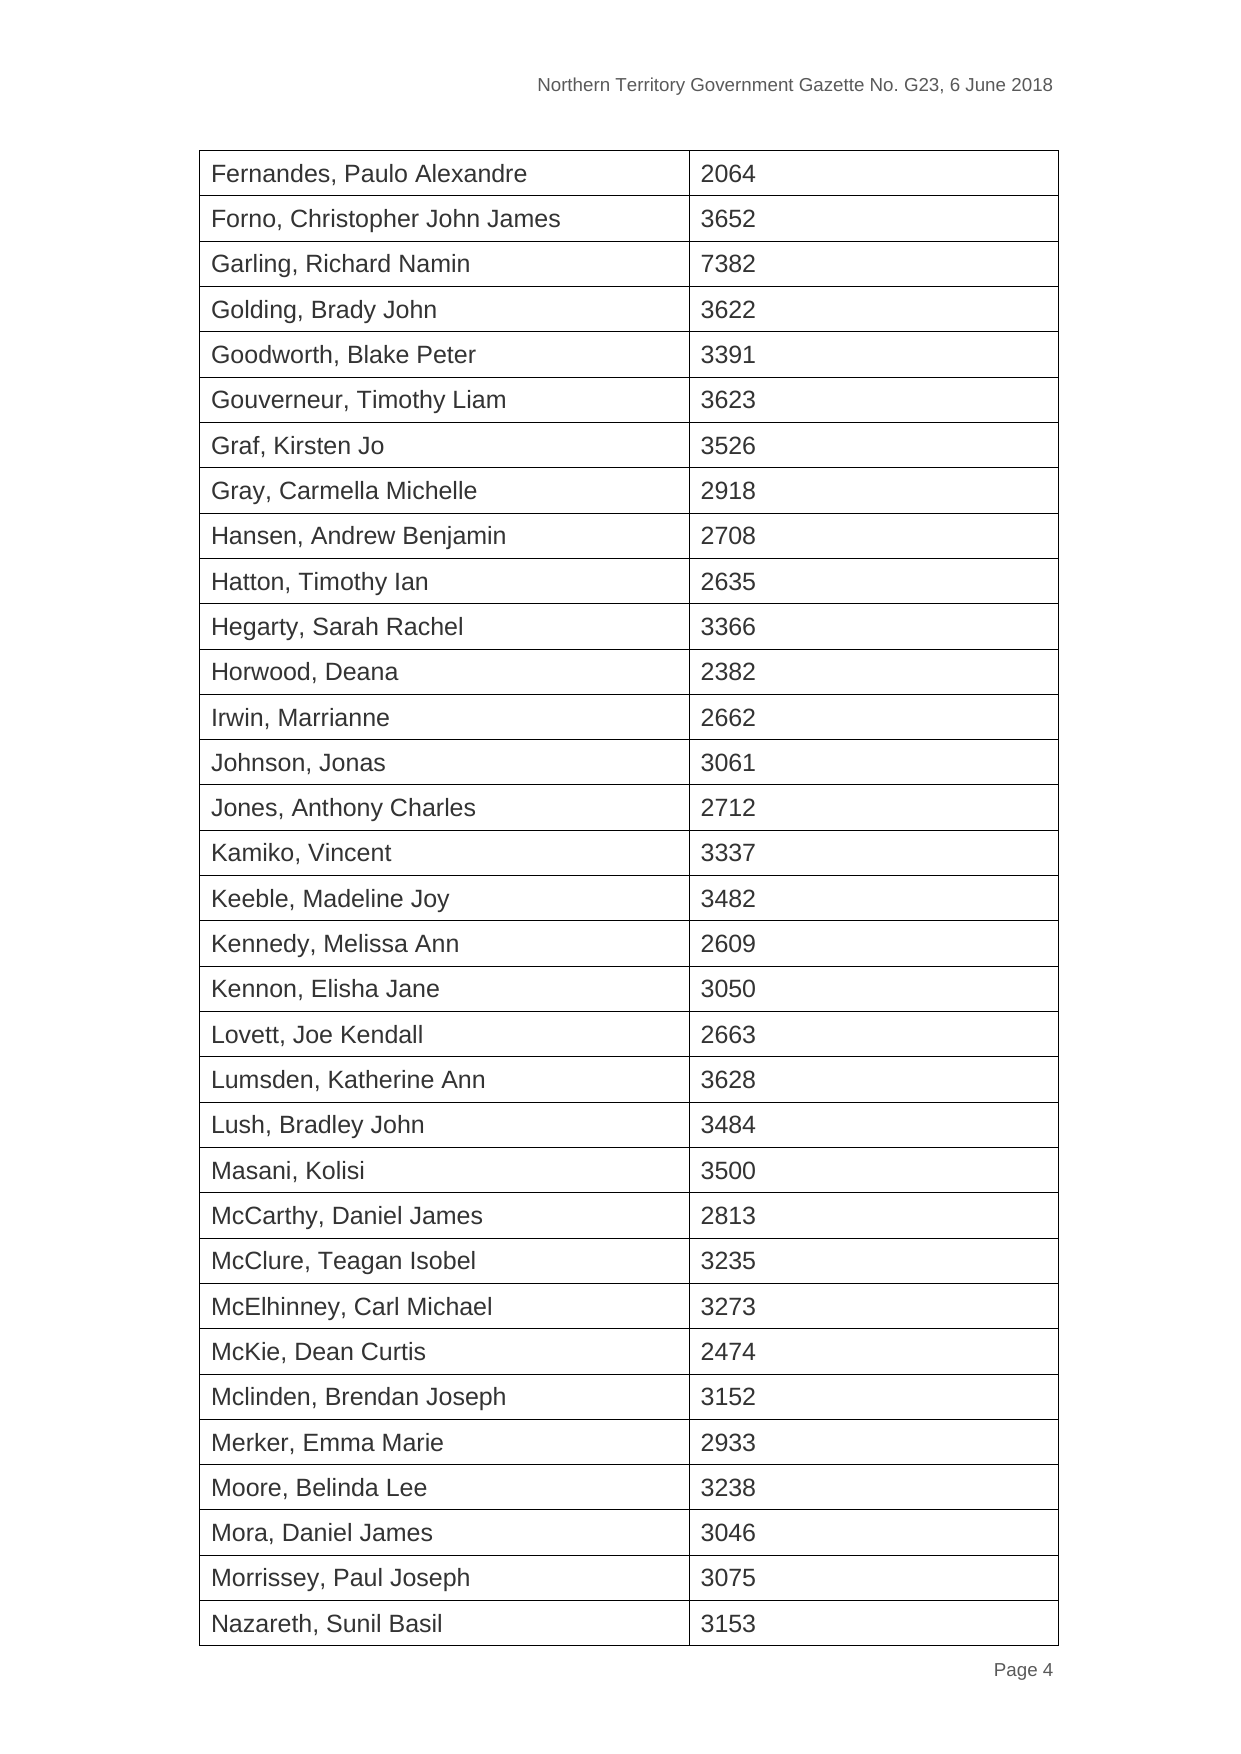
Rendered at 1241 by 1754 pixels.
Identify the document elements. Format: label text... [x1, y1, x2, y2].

table_cell 3046 [690, 1510, 1058, 1555]
table_cell Nazareth, Sunil Basil [200, 1601, 689, 1645]
table_cell Masani, Kolisi [200, 1148, 689, 1192]
table_cell 2635 [690, 559, 1058, 603]
table_cell 2918 [690, 468, 1058, 512]
table_cell 3238 [690, 1465, 1058, 1509]
table_cell 2474 [690, 1329, 1058, 1373]
table_cell 3152 [690, 1375, 1058, 1419]
table_cell 2933 [690, 1420, 1058, 1464]
table_cell 3366 [690, 604, 1058, 648]
table_cell McClure, Teagan Isobel [200, 1239, 689, 1283]
table_cell 3153 [690, 1601, 1058, 1645]
table_cell Mclinden, Brendan Joseph [200, 1375, 689, 1419]
table_cell 2663 [690, 1012, 1058, 1056]
table_cell 2609 [690, 921, 1058, 966]
table_cell 2382 [690, 650, 1058, 694]
table_cell 3500 [690, 1148, 1058, 1192]
table_cell Hegarty, Sarah Rachel [200, 604, 689, 648]
table_cell Forno, Christopher John James [200, 196, 689, 241]
table_cell Hatton, Timothy Ian [200, 559, 689, 603]
table_cell 3628 [690, 1057, 1058, 1102]
table_cell 3391 [690, 332, 1058, 377]
table_cell 2813 [690, 1193, 1058, 1237]
table_cell 2064 [690, 151, 1058, 195]
table_cell Goodworth, Blake Peter [200, 332, 689, 377]
table_cell 3061 [690, 740, 1058, 784]
table_cell Merker, Emma Marie [200, 1420, 689, 1464]
table_cell Kennedy, Melissa Ann [200, 921, 689, 966]
table_cell Mora, Daniel James [200, 1510, 689, 1555]
table_cell 3273 [690, 1284, 1058, 1328]
table_cell McKie, Dean Curtis [200, 1329, 689, 1373]
table_cell Morrissey, Paul Joseph [200, 1556, 689, 1600]
table_cell Graf, Kirsten Jo [200, 423, 689, 467]
table_cell McCarthy, Daniel James [200, 1193, 689, 1237]
table_cell Johnson, Jonas [200, 740, 689, 784]
table_cell Irwin, Marrianne [200, 695, 689, 739]
table_cell Lumsden, Katherine Ann [200, 1057, 689, 1102]
table_cell Golding, Brady John [200, 287, 689, 331]
table_cell 3050 [690, 967, 1058, 1011]
table_cell 2712 [690, 785, 1058, 830]
table_cell Lovett, Joe Kendall [200, 1012, 689, 1056]
table_cell Fernandes, Paulo Alexandre [200, 151, 689, 195]
table_cell Gouverneur, Timothy Liam [200, 378, 689, 422]
table_cell 2708 [690, 514, 1058, 558]
table_cell 7382 [690, 242, 1058, 286]
table_cell 2662 [690, 695, 1058, 739]
table_cell Keeble, Madeline Joy [200, 876, 689, 920]
table_cell Jones, Anthony Charles [200, 785, 689, 830]
table_cell 3337 [690, 831, 1058, 875]
table_cell 3622 [690, 287, 1058, 331]
table_cell Hansen, Andrew Benjamin [200, 514, 689, 558]
table_cell 3235 [690, 1239, 1058, 1283]
table_cell 3623 [690, 378, 1058, 422]
table_cell 3652 [690, 196, 1058, 241]
table_cell 3075 [690, 1556, 1058, 1600]
table_cell Kennon, Elisha Jane [200, 967, 689, 1011]
table_cell Kamiko, Vincent [200, 831, 689, 875]
table_cell Lush, Bradley John [200, 1103, 689, 1147]
table_cell 3484 [690, 1103, 1058, 1147]
table_cell 3482 [690, 876, 1058, 920]
table_cell Garling, Richard Namin [200, 242, 689, 286]
table_cell 3526 [690, 423, 1058, 467]
table_cell Gray, Carmella Michelle [200, 468, 689, 512]
table_cell Horwood, Deana [200, 650, 689, 694]
table_cell McElhinney, Carl Michael [200, 1284, 689, 1328]
table_cell Moore, Belinda Lee [200, 1465, 689, 1509]
